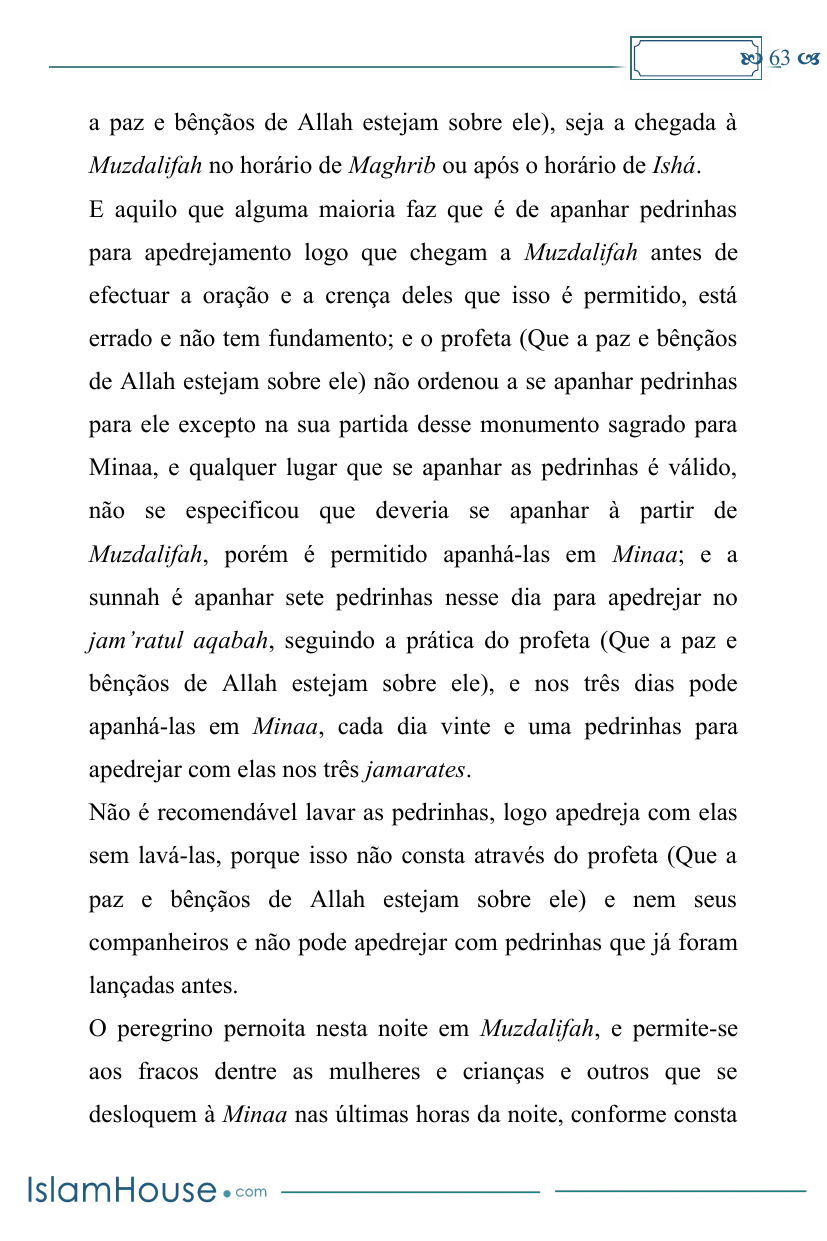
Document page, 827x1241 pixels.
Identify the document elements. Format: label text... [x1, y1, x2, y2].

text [89, 107, 738, 179]
picture [548, 1170, 807, 1208]
text E aquilo que alguma maioria faz que é de apanhar pedrinhas para apedrejamento logo que chegam a Muzdalifah antes de efectuar a oração e a crença deles que isso é permitido, está errado e não tem fundamento; e o profeta (Que a paz e bênçãos de Allah estejam sobre ele) não ordenou a se apanhar pedrinhas para ele excepto na sua partida desse monumento sagrado para Minaa, e qualquer lugar que se apanhar as pedrinhas é válido, não se especificou que deveria se apanhar à partir de Muzdalifah, porém é permitido apanhá-las em Minaa; e a sunnah é apanhar sete pedrinhas nesse dia para apedrejar no jam’ratul aqabah, seguindo a prática do profeta (Que a paz e bênçãos de Allah estejam sobre ele), e nos três dias pode apanhá-las em Minaa, cada dia vinte e uma pedrinhas para apedrejar com elas nos três jamarates. [89, 194, 738, 783]
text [89, 1013, 738, 1128]
picture [20, 1171, 541, 1209]
text Não é recomendável lavar as pedrinhas, logo apedreja com elas sem lavá-las, porque isso não consta através do profeta (Que a paz e bênçãos de Allah estejam sobre ele) e nem seus companheiros e não pode apedrejar com pedrinhas que já foram lançadas antes. [89, 797, 738, 999]
